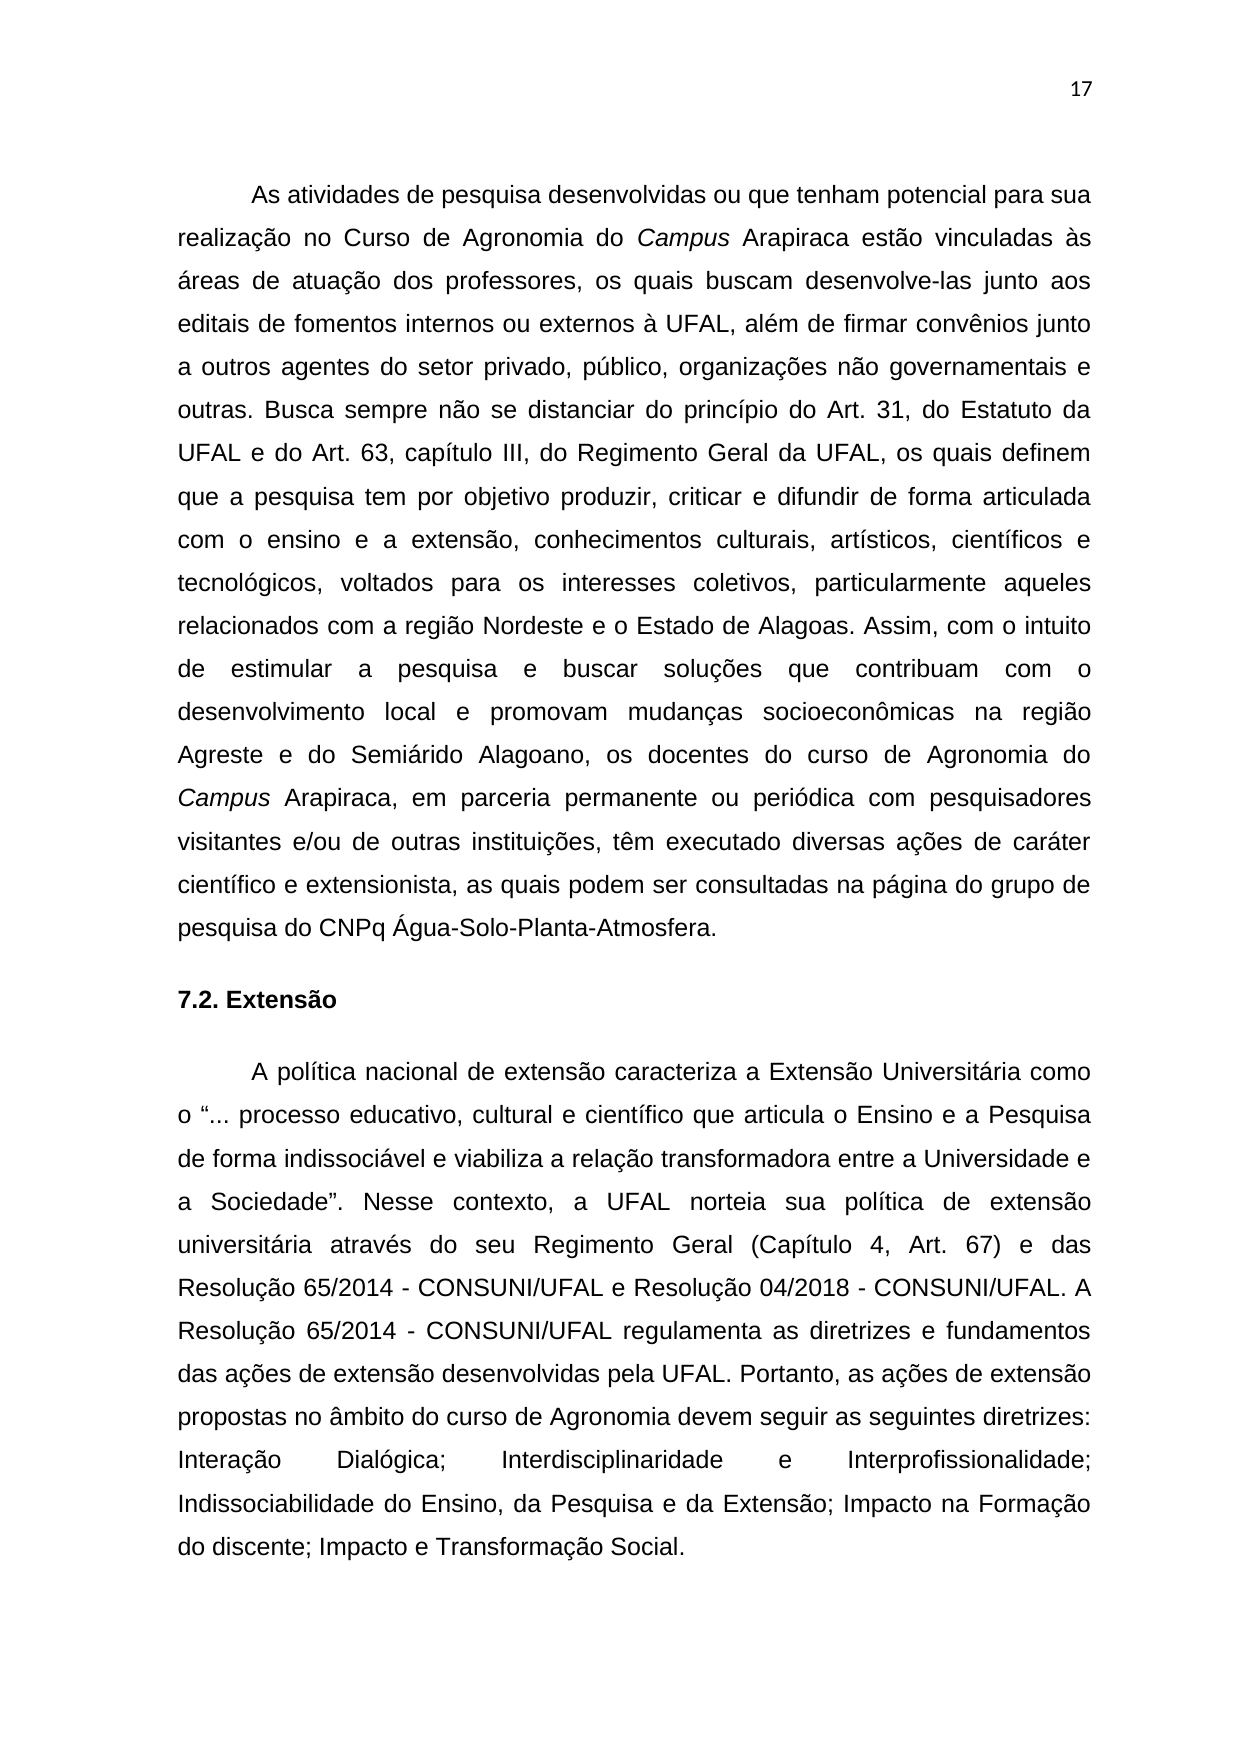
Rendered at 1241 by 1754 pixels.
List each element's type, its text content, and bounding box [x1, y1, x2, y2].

subtitle 7.2. Extensão [177, 985, 1092, 1014]
text As atividades de pesquisa desenvolvidas ou que tenham potencial para sua realização no Curso de Agronomia do Campus Arapiraca estão vinculadas às áreas de atuação dos professores, os quais buscam desenvolve-las junto aos editais de fomentos internos ou externos à UFAL, além de firmar convênios junto a outros agentes do setor privado, público, organizações não governamentais e outras. Busca sempre não se distanciar do princípio do Art. 31, do Estatuto da UFAL e do Art. 63, capítulo III, do Regimento Geral da UFAL, os quais definem que a pesquisa tem por objetivo produzir, criticar e difundir de forma articulada com o ensino e a extensão, conhecimentos culturais, artísticos, científicos e tecnológicos, voltados para os interesses coletivos, particularmente aqueles relacionados com a região Nordeste e o Estado de Alagoas. Assim, com o intuito de estimular a pesquisa e buscar soluções que contribuam com o desenvolvimento local e promovam mudanças socioeconômicas na região Agreste e do Semiárido Alagoano, os docentes do curso de Agronomia do Campus Arapiraca, em parceria permanente ou periódica com pesquisadores visitantes e/ou de outras instituições, têm executado diversas ações de caráter científico e extensionista, as quais podem ser consultadas na página do grupo de pesquisa do CNPq Água-Solo-Planta-Atmosfera. [177, 179, 1092, 941]
text A política nacional de extensão caracteriza a Extensão Universitária como o “... processo educativo, cultural e científico que articula o Ensino e a Pesquisa de forma indissociável e viabiliza a relação transformadora entre a Universidade e a Sociedade”. Nesse contexto, a UFAL norteia sua política de extensão universitária através do seu Regimento Geral (Capítulo 4, Art. 67) e das Resolução 65/2014 - CONSUNI/UFAL e Resolução 04/2018 - CONSUNI/UFAL. A Resolução 65/2014 - CONSUNI/UFAL regulamenta as diretrizes e fundamentos das ações de extensão desenvolvidas pela UFAL. Portanto, as ações de extensão propostas no âmbito do curso de Agronomia devem seguir as seguintes diretrizes: Interação Dialógica; Interdisciplinaridade e Interprofissionalidade; Indissociabilidade do Ensino, da Pesquisa e da Extensão; Impacto na Formação do discente; Impacto e Transformação Social. [177, 1057, 1092, 1560]
